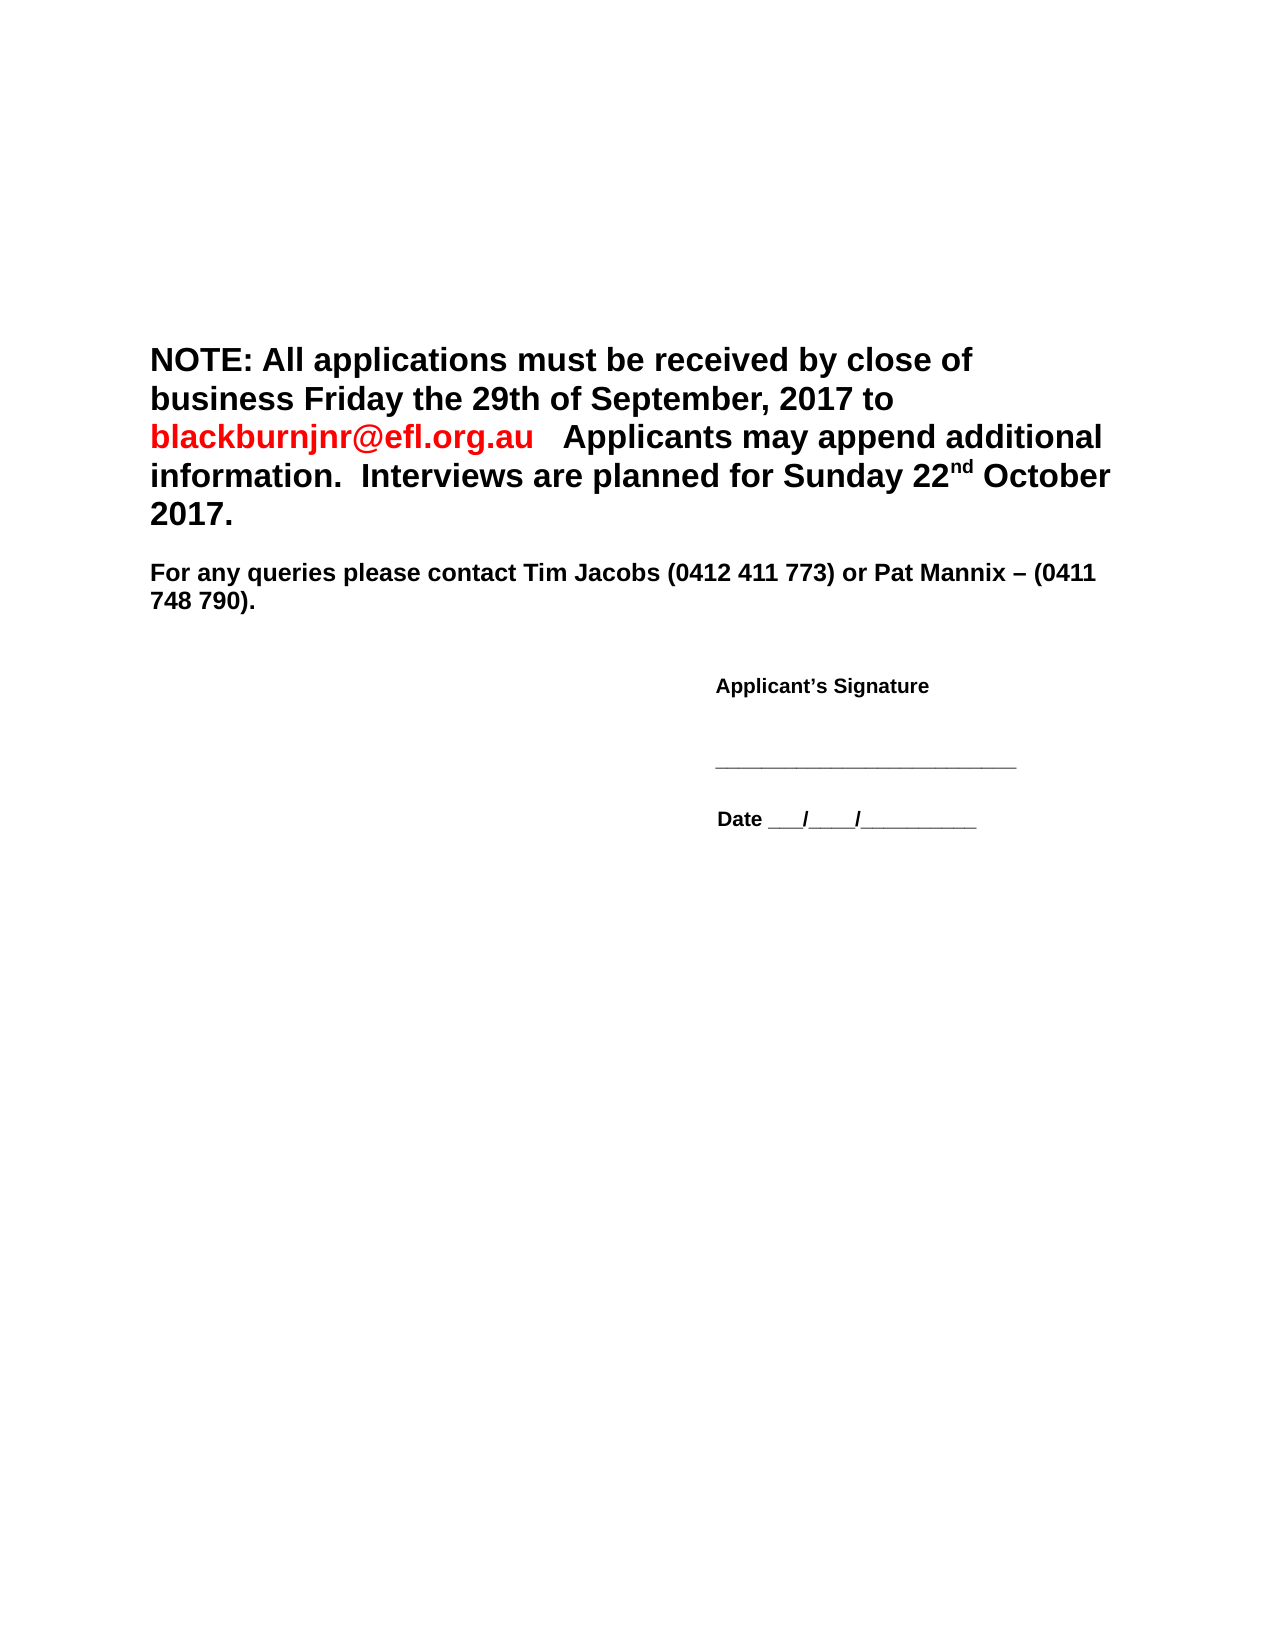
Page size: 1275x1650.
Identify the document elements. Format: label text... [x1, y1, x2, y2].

subtitle For any queries please contact Tim Jacobs (0412 411 773) or Pat Mannix – (0411 748 790). [150, 557, 1125, 615]
text Date ___/____/__________ [700, 806, 1125, 831]
text Applicant’s Signature [675, 674, 1125, 698]
text __________________________ [675, 746, 1125, 770]
subtitle NOTE: All applications must be received by close of business Friday the 29th of September, 2017 to blackburnjnr@efl.org.au Applicants may append additional information. Interviews are planned for Sunday 22nd October 2017. [150, 340, 1125, 532]
